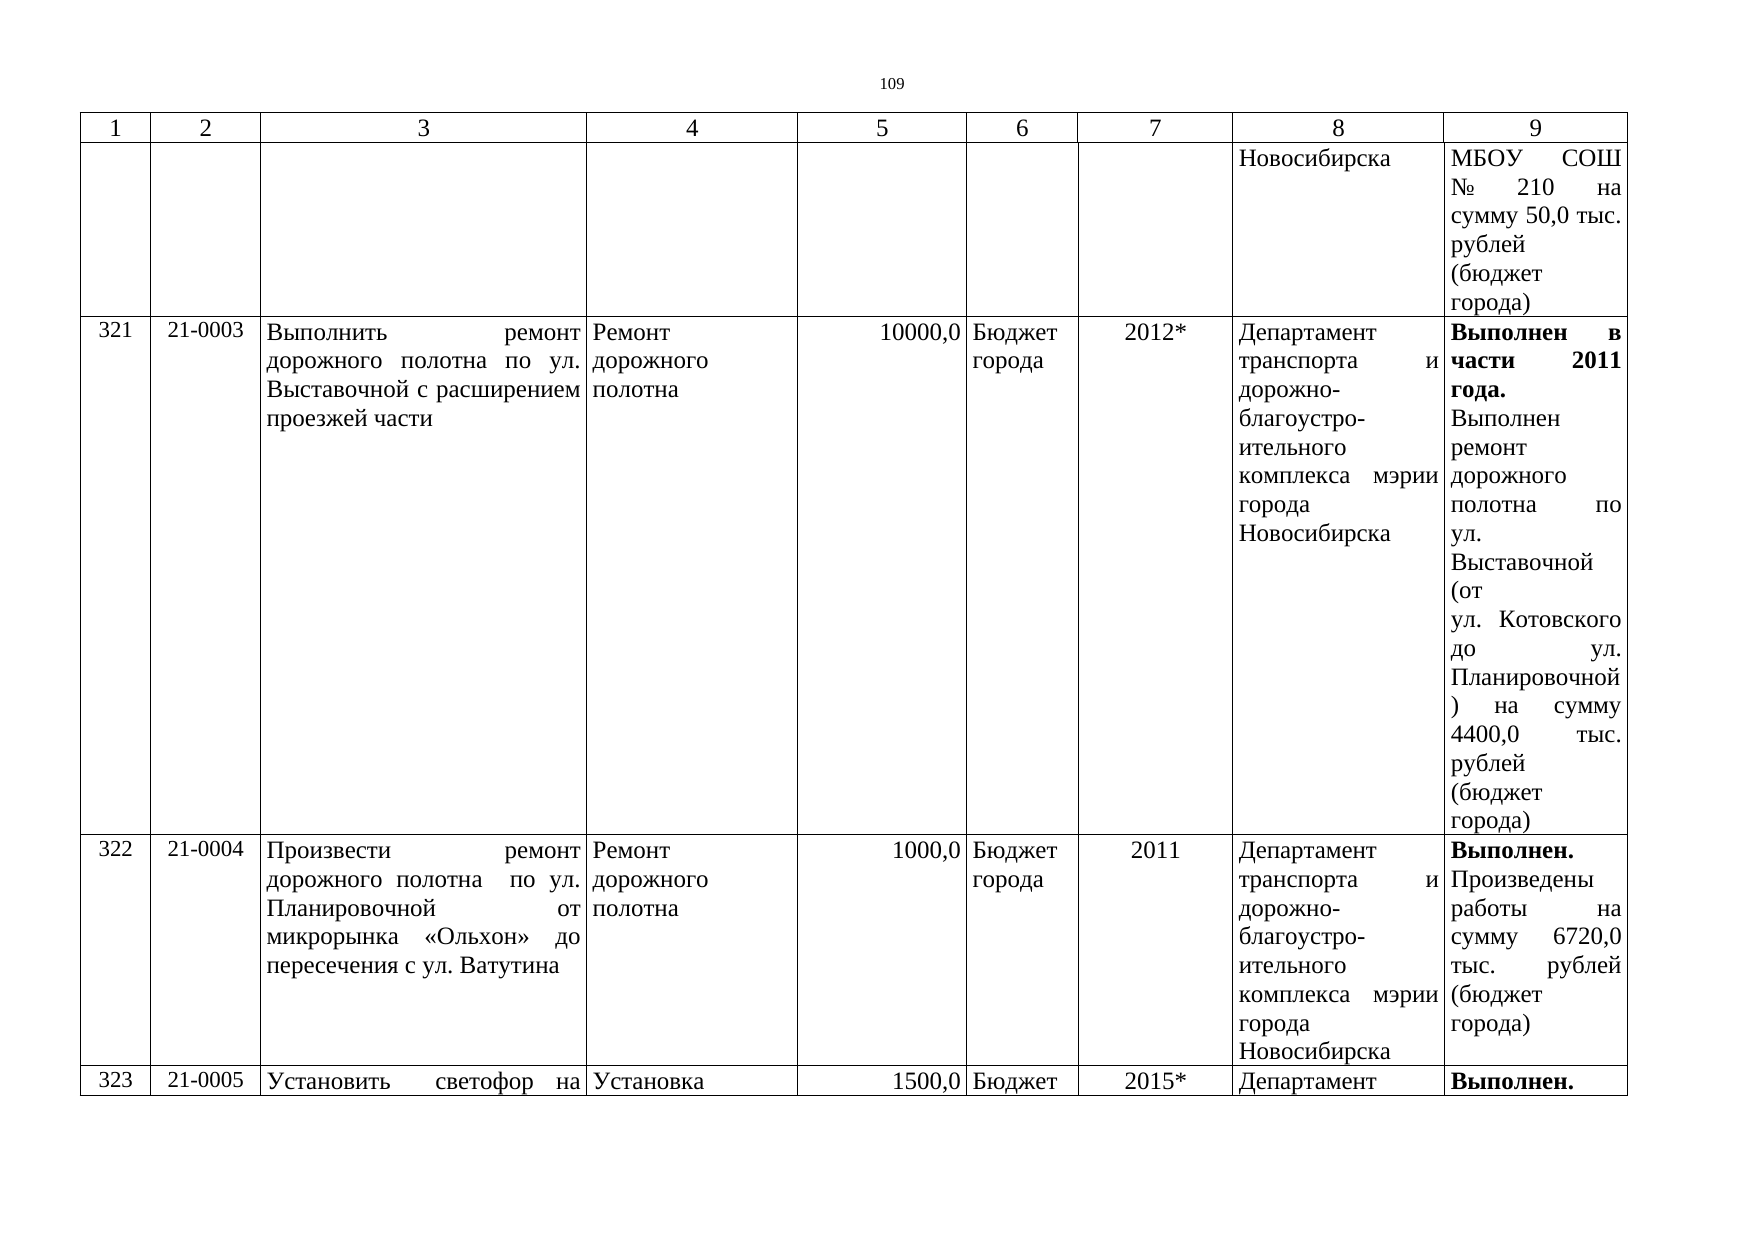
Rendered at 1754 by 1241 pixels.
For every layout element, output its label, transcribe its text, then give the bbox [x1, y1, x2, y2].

table_header 3 [261, 113, 586, 142]
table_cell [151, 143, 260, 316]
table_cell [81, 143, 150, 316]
table_header 8 [1233, 113, 1443, 142]
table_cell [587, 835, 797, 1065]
table_header 4 [587, 113, 797, 142]
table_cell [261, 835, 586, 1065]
table_header 9 [1444, 113, 1627, 142]
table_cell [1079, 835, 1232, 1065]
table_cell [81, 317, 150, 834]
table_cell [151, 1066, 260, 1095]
table_header 6 [967, 113, 1077, 142]
table_header 7 [1078, 113, 1232, 142]
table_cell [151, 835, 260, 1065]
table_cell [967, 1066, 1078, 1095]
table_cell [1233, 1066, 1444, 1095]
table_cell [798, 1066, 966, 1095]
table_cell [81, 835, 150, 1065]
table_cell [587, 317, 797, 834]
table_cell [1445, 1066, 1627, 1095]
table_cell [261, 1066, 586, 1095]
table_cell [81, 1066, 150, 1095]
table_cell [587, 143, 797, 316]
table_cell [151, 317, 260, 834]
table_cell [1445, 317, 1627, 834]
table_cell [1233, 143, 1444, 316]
table_header 5 [798, 113, 966, 142]
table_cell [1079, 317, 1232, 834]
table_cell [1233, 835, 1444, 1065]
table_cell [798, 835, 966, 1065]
table_header 2 [151, 113, 260, 142]
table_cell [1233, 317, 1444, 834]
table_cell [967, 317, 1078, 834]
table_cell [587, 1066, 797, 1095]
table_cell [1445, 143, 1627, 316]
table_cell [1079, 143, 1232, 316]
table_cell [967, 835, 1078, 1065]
table_header 1 [81, 113, 150, 142]
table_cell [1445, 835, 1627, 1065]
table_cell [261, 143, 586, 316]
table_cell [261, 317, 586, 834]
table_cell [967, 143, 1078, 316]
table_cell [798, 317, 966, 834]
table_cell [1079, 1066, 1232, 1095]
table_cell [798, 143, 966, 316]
